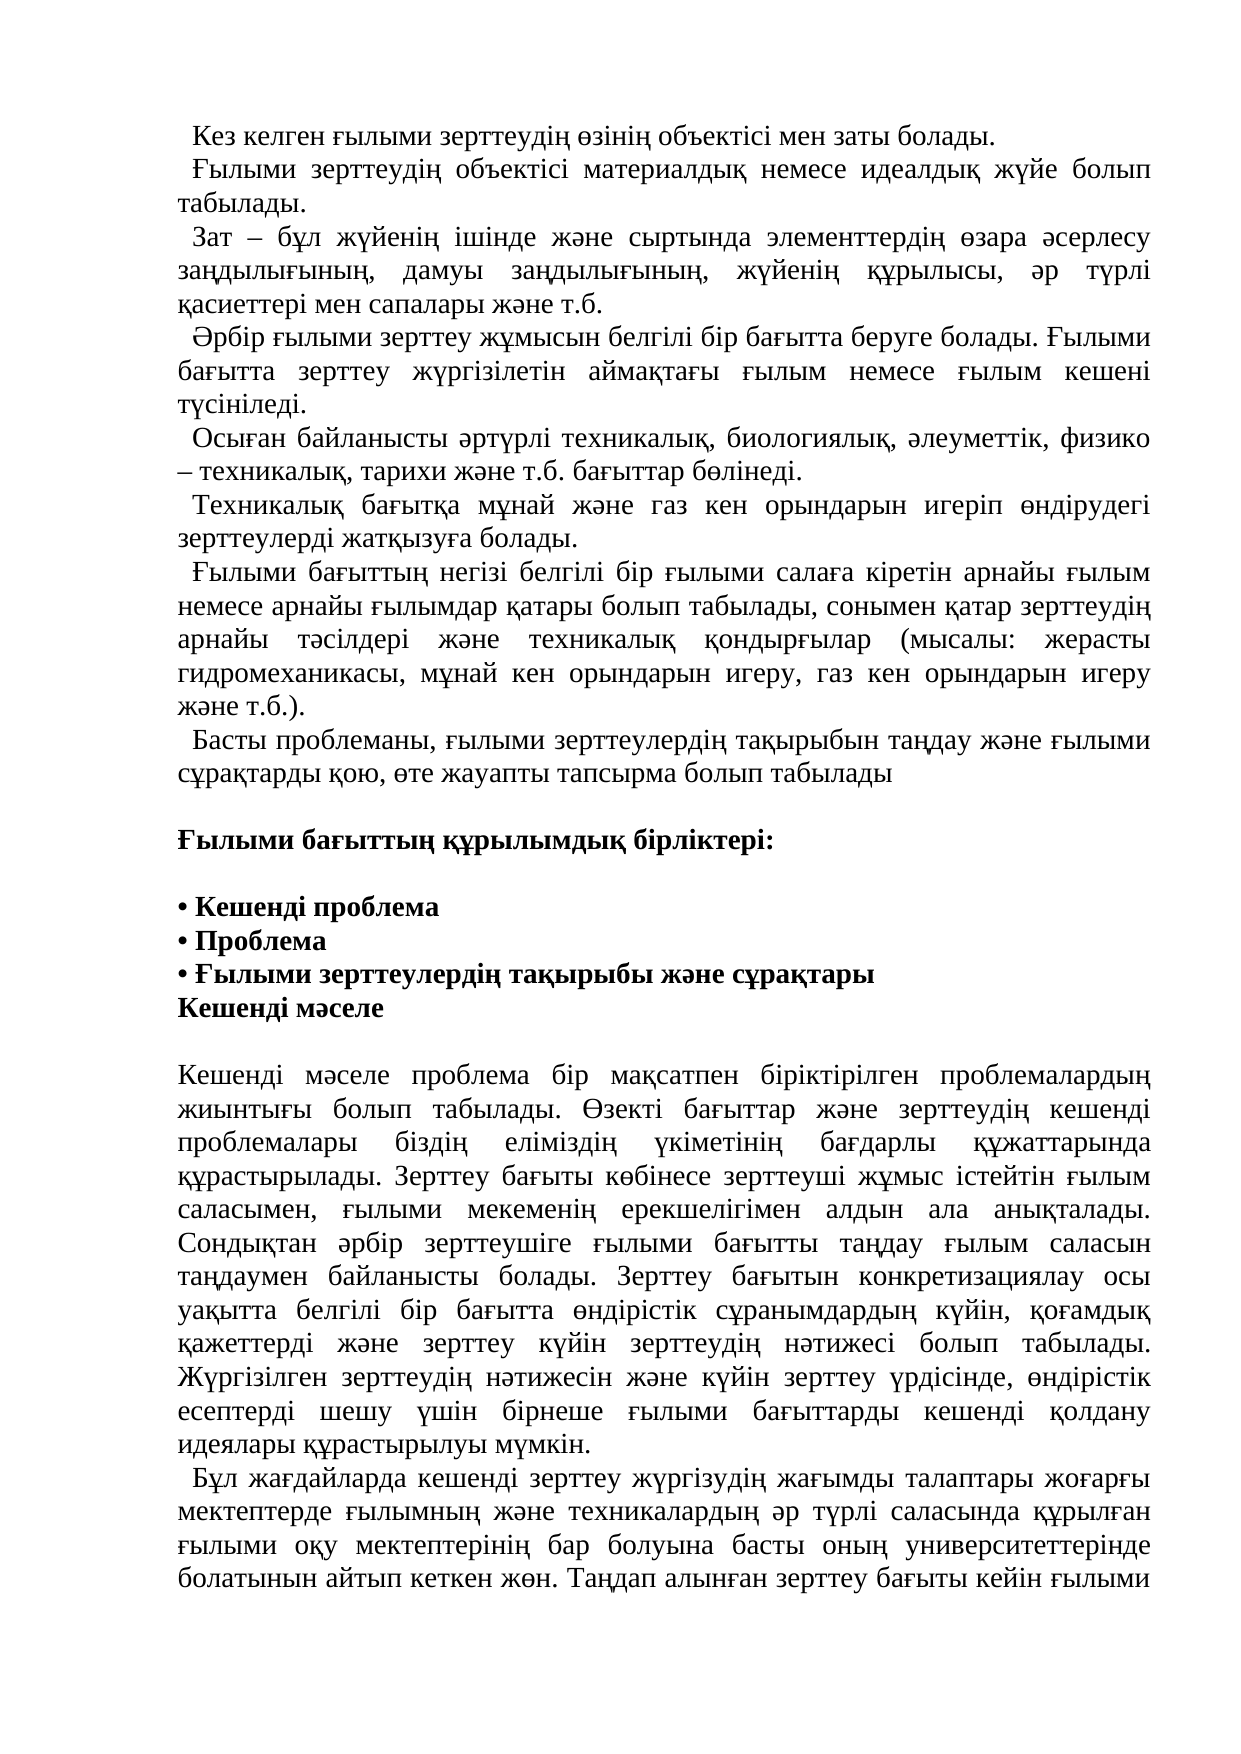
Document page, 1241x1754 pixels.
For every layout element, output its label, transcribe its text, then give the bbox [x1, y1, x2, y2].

text Кез келген ғылыми зерттеудің өзінің объектісі мен заты болады. [177, 118, 1152, 152]
text • Проблема [177, 923, 1152, 957]
text • Ғылыми зерттеулердің тақырыбы және сұрақтары [177, 957, 1152, 990]
text • Кешенді проблема [177, 889, 1152, 923]
text Басты проблеманы, ғылыми зерттеулердің тақырыбын таңдау және ғылыми сұрақтарды қою, өте жауапты тапсырма болып табылады [177, 722, 1152, 789]
text Әрбір ғылыми зерттеу жұмысын белгілі бір бағытта беруге болады. Ғылыми бағытта зерттеу жүргізілетін аймақтағы ғылым немесе ғылым кешені түсініледі. [177, 319, 1152, 420]
text Зат – бұл жүйенің ішінде және сыртында элементтердің өзара әсерлесу заңдылығының, дамуы заңдылығының, жүйенің құрылысы, әр түрлі қасиеттері мен сапалары және т.б. [177, 219, 1152, 319]
text Ғылыми бағыттың құрылымдық бірліктері: [177, 822, 1152, 856]
text Техникалық бағытқа мұнай және газ кен орындарын игеріп өндірудегі зерттеулерді жатқызуға болады. [177, 487, 1152, 554]
text Осыған байланысты әртүрлі техникалық, биологиялық, әлеуметтік, физико – техникалық, тарихи және т.б. бағыттар бөлінеді. [177, 420, 1152, 487]
text Ғылыми бағыттың негізі белгілі бір ғылыми салаға кіретін арнайы ғылым немесе арнайы ғылымдар қатары болып табылады, сонымен қатар зерттеудің арнайы тәсілдері және техникалық қондырғылар (мысалы: жерасты гидромеханикасы, мұнай кен орындарын игеру, газ кен орындарын игеру және т.б.). [177, 554, 1152, 722]
text Кешенді мәселе [177, 990, 1152, 1024]
text Кешенді мәселе проблема бір мақсатпен біріктірілген проблемалардың жиынтығы болып табылады. Өзекті бағыттар және зерттеудің кешенді проблемалары біздің еліміздің үкіметінің бағдарлы құжаттарында құрастырылады. Зерттеу бағыты көбінесе зерттеуші жұмыс істейтін ғылым саласымен, ғылыми мекеменің ерекшелігімен алдын ала анықталады. Сондықтан әрбір зерттеушіге ғылыми бағытты таңдау ғылым саласын таңдаумен байланысты болады. Зерттеу бағытын конкретизациялау осы уақытта белгілі бір бағытта өндірістік сұранымдардың күйін, қоғамдық қажеттерді және зерттеу күйін зерттеудің нәтижесі болып табылады. Жүргізілген зерттеудің нәтижесін және күйін зерттеу үрдісінде, өндірістік есептерді шешу үшін бірнеше ғылыми бағыттарды кешенді қолдану идеялары құрастырылуы мүмкін. [177, 1057, 1152, 1460]
text Ғылыми зерттеудің объектісі материалдық немесе идеалдық жүйе болып табылады. [177, 152, 1152, 219]
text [177, 1460, 1152, 1594]
